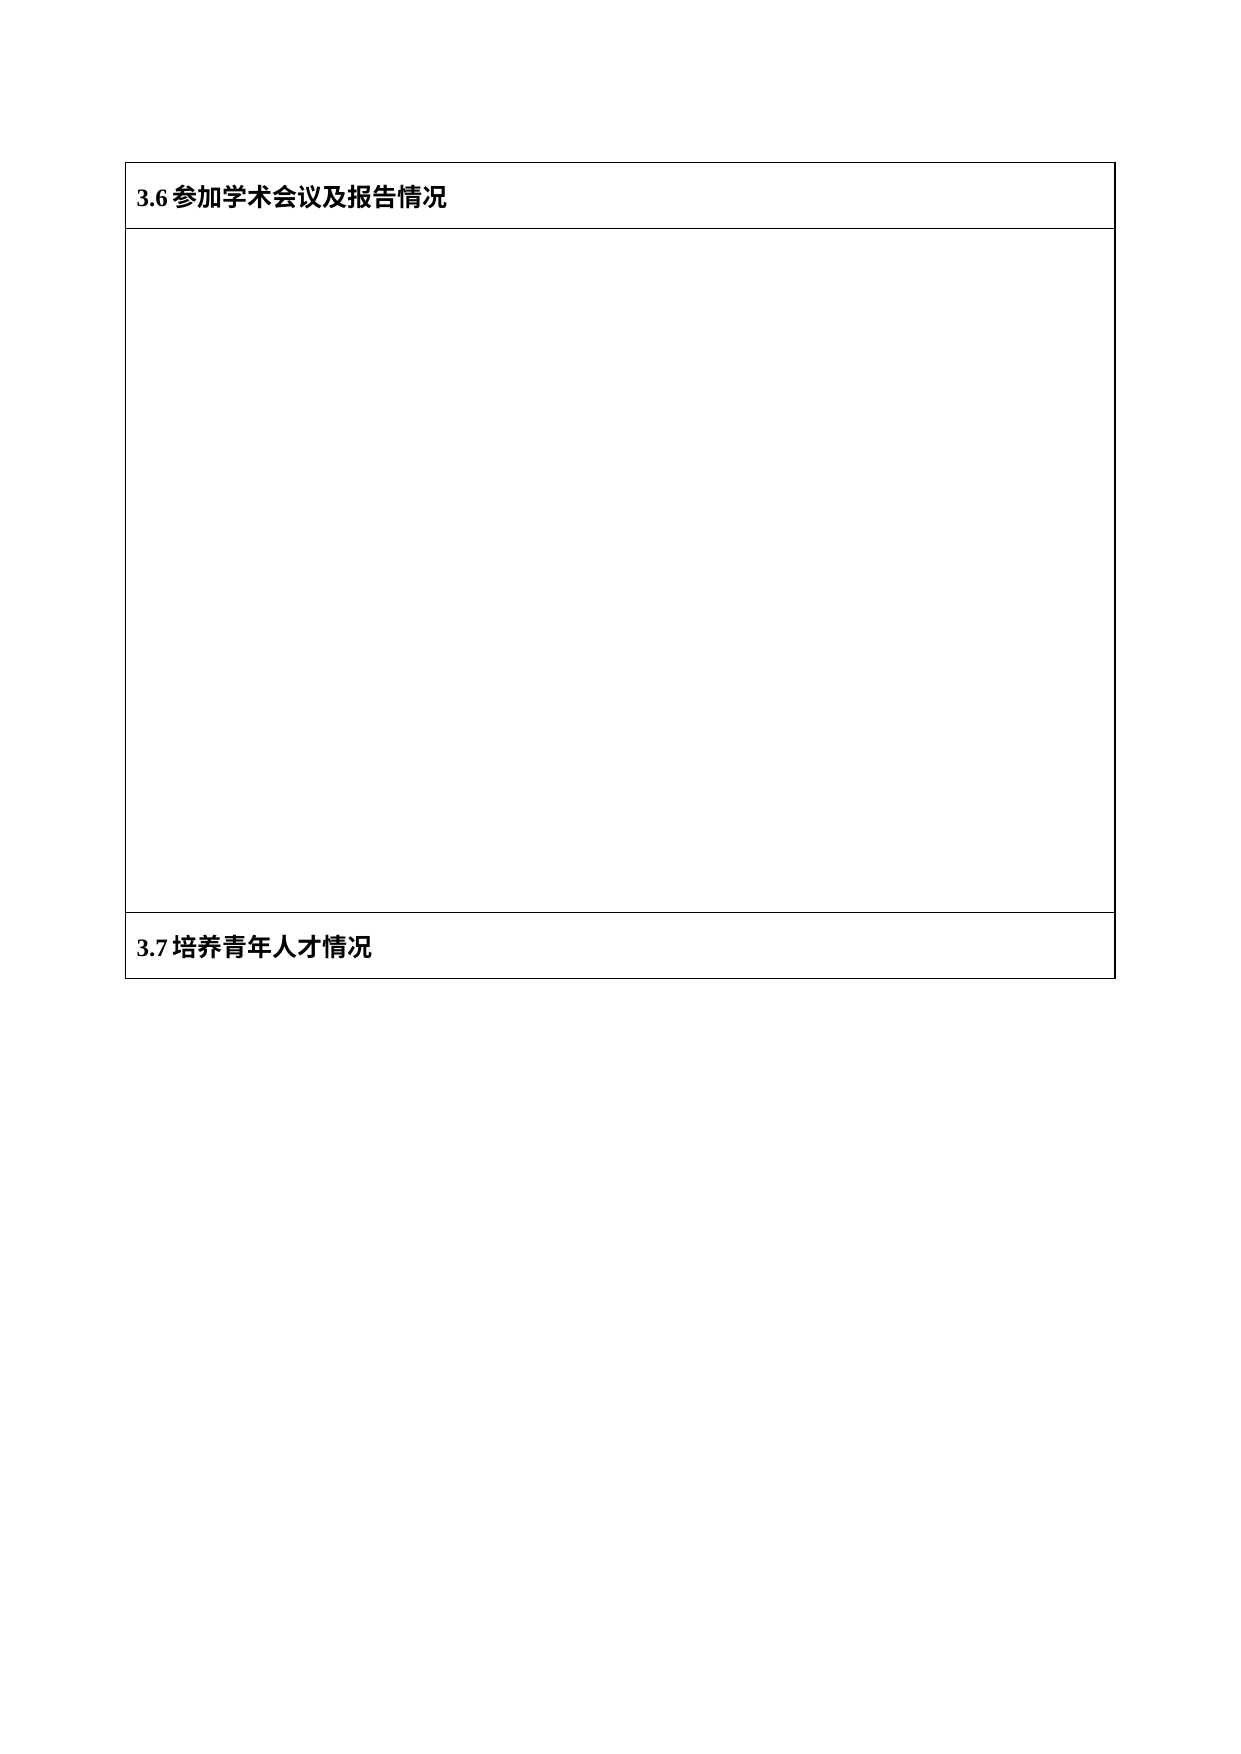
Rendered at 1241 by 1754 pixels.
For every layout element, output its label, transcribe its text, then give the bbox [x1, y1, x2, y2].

table_cell 3.7培养青年人才情况 [126, 913, 1114, 978]
table_cell [126, 229, 1114, 912]
table_header 3.6参加学术会议及报告情况 [126, 163, 1114, 228]
